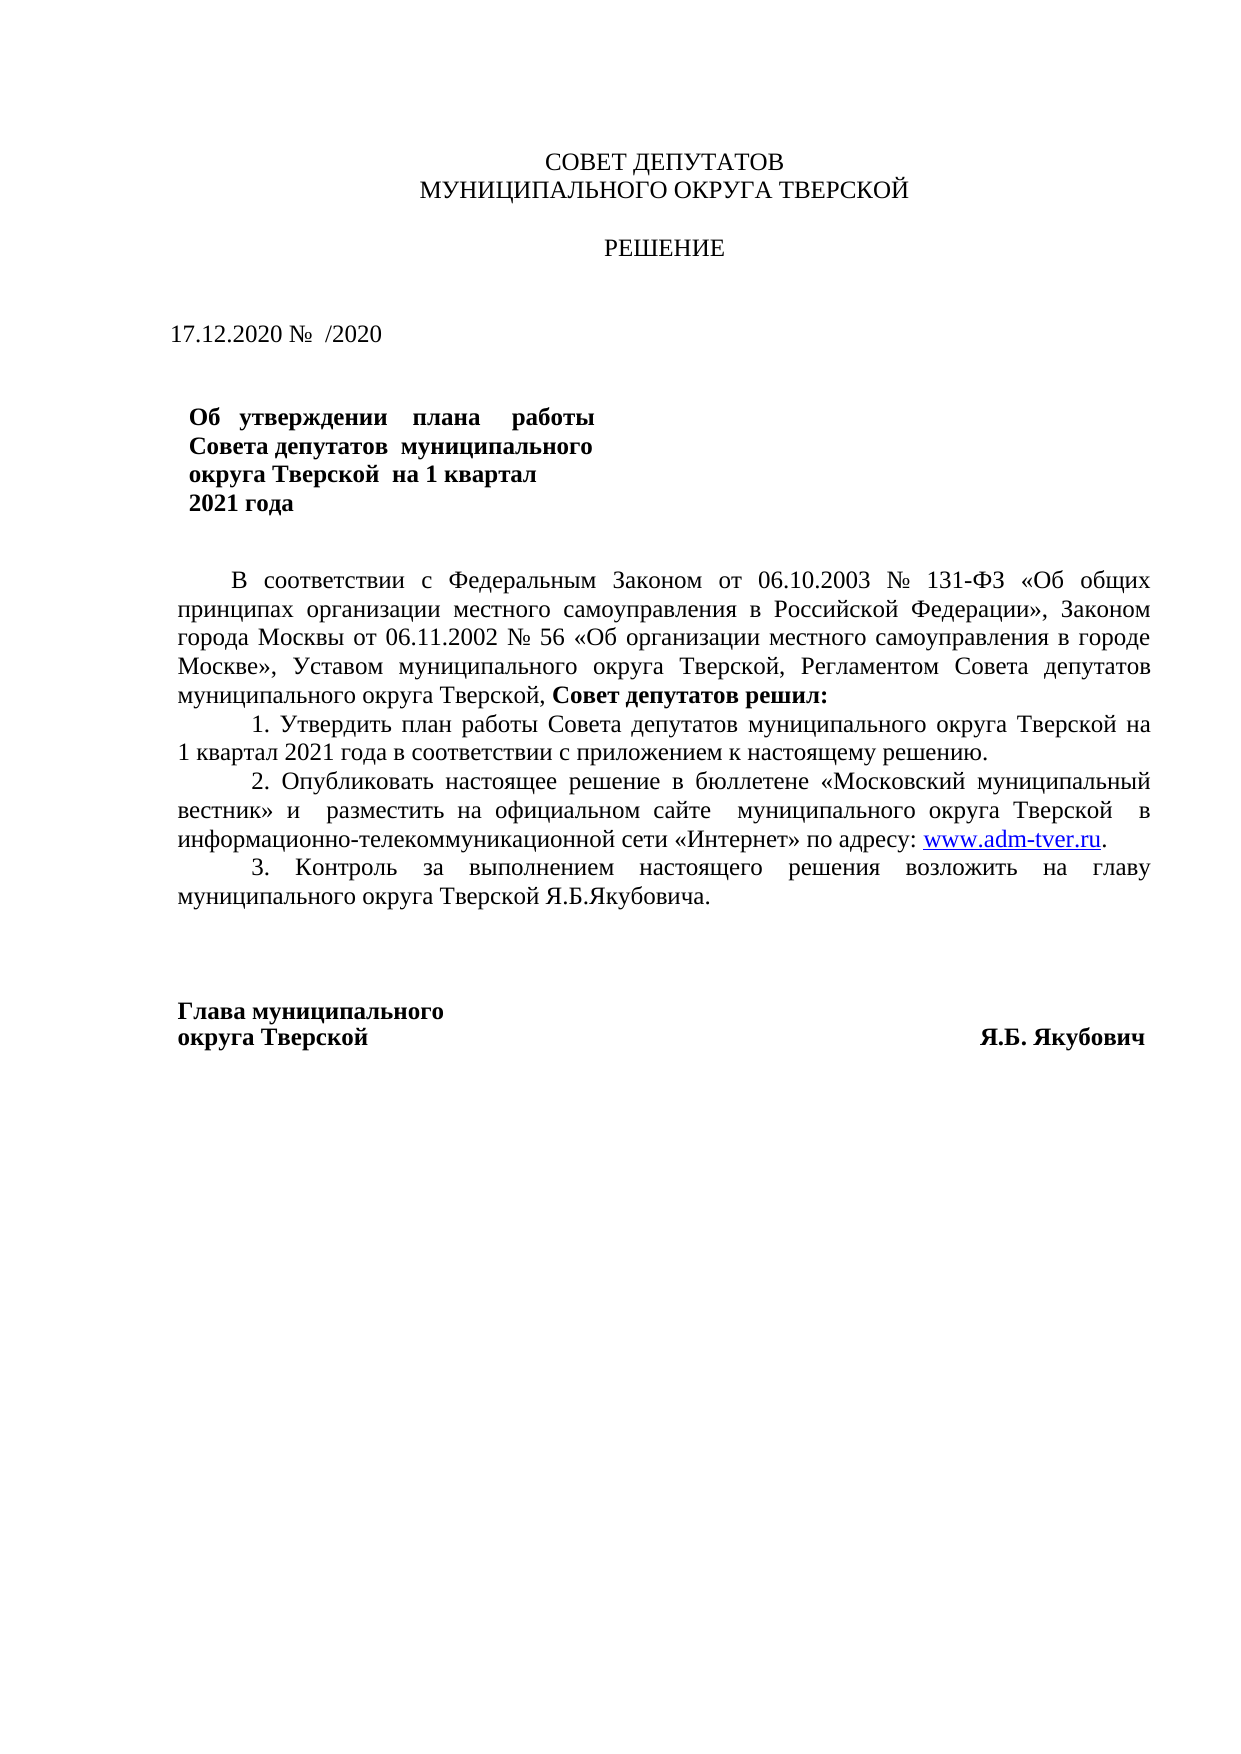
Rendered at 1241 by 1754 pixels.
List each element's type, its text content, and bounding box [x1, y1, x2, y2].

table_header Об утверждении плана работы Совета депутатов муниципального округа Тверской на 1 квартал 2021 года [177, 402, 676, 536]
text 3. Контроль за выполнением настоящего решения возложить на главу муниципального округа Тверской Я.Б.Якубовича. [177, 852, 1152, 910]
text МУНИЦИПАЛЬНОГО ОКРУГА ТВЕРСКОЙ [177, 176, 1152, 204]
text 2. Опубликовать настоящее решение в бюллетене «Московский муниципальный вестник» и разместить на официальном сайте муниципального округа Тверской в информационно-телекоммуникационной сети «Интернет» по адресу: www.adm-tver.ru. [177, 766, 1152, 852]
text 17.12.2020 № /2020 [88, 319, 702, 348]
text РЕШЕНИЕ [177, 233, 1152, 262]
text округа Тверской Я.Б. Якубович [177, 1025, 1152, 1051]
text СОВЕТ ДЕПУТАТОВ [177, 147, 1152, 176]
text В соответствии с Федеральным Законом от 06.10.2003 № 131-ФЗ «Об общих принципах организации местного самоуправления в Российской Федерации», Законом города Москвы от 06.11.2002 № 56 «Об организации местного самоуправления в городе Москве», Уставом муниципального округа Тверской, Регламентом Совета депутатов муниципального округа Тверской, Совет депутатов решил: [177, 565, 1152, 709]
text 1. Утвердить план работы Совета депутатов муниципального округа Тверской на 1 квартал 2021 года в соответствии с приложением к настоящему решению. [177, 709, 1152, 766]
text Глава муниципального [177, 996, 1152, 1025]
